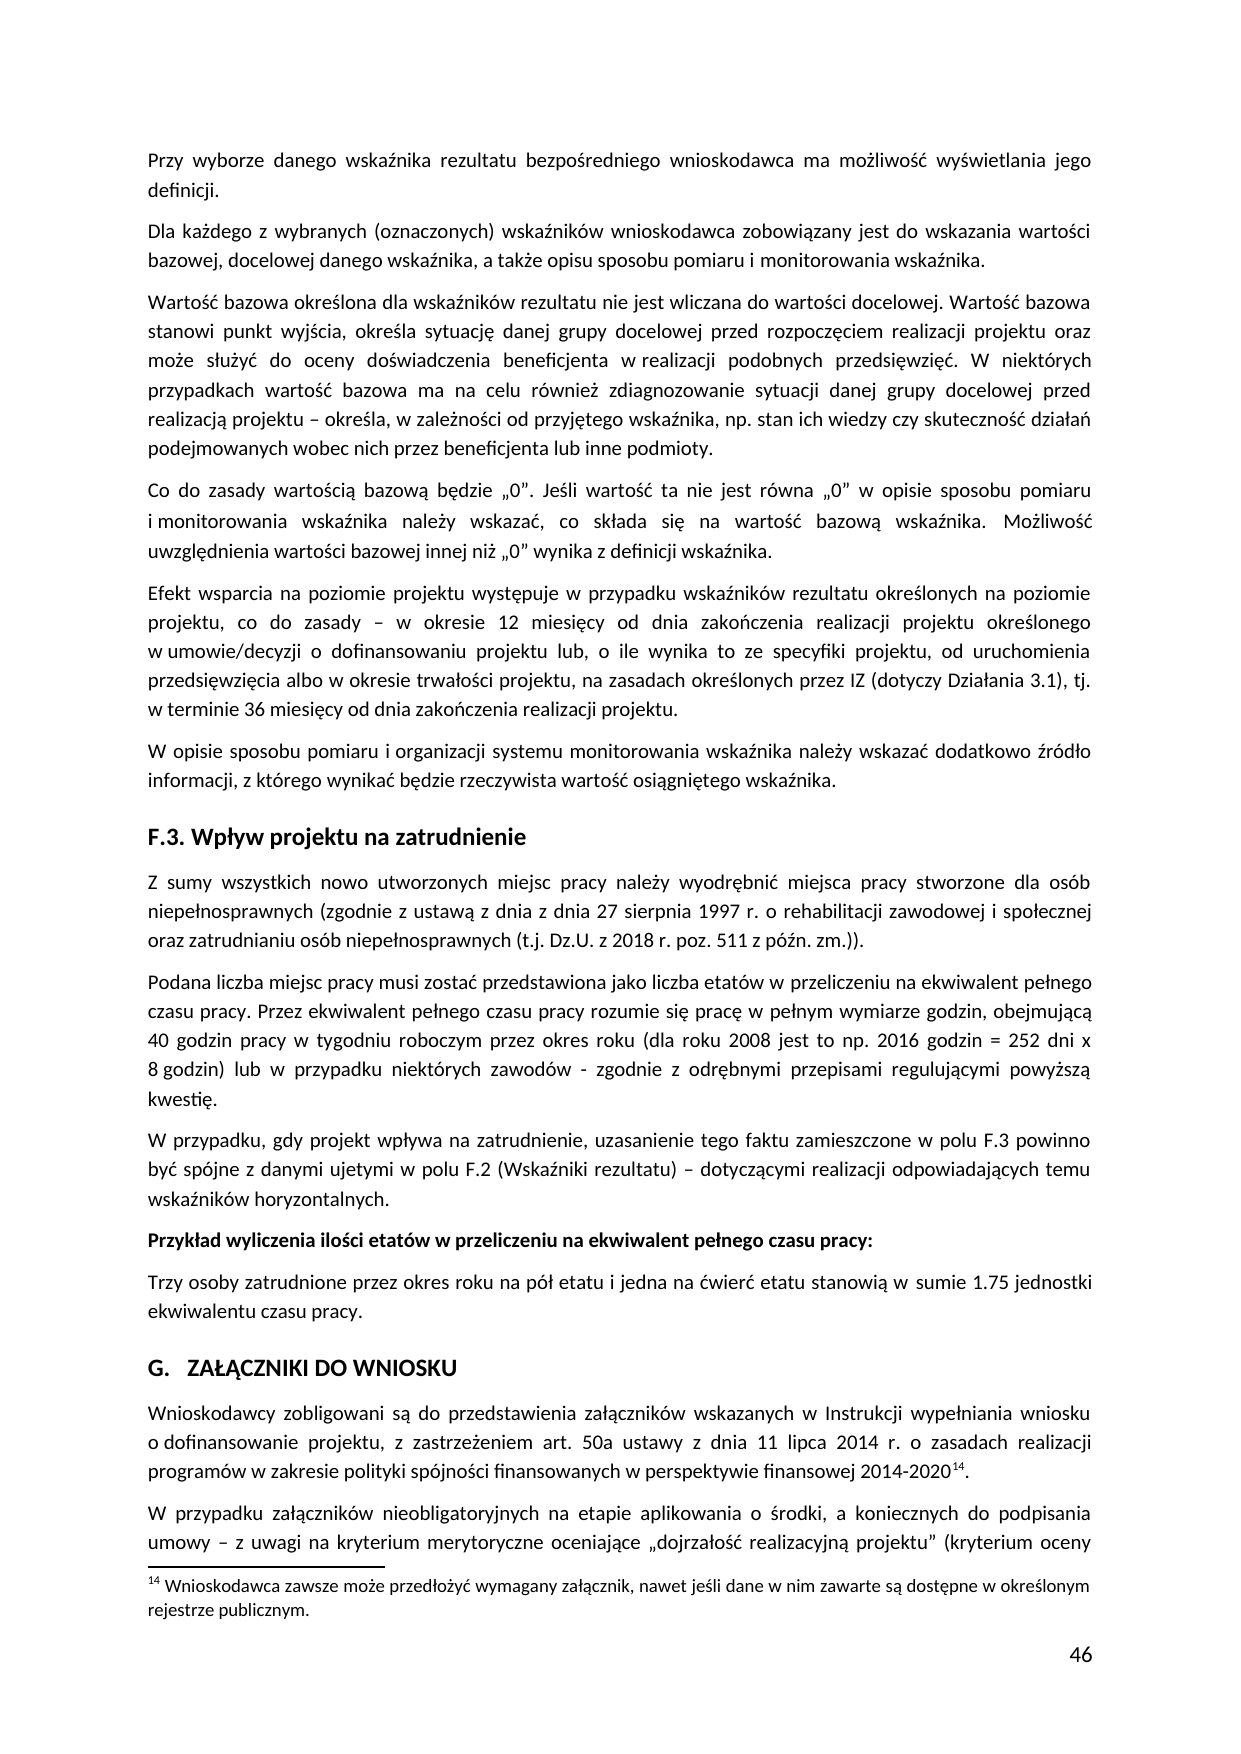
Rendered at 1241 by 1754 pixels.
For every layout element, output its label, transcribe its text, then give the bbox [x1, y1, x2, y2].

text Wnioskodawcy zobligowani są do przedstawienia załączników wskazanych w Instrukcji wypełniania wniosku o dofinansowanie projektu, z zastrzeżeniem art. 50a ustawy z dnia 11 lipca 2014 r. o zasadach realizacji programów w zakresie polityki spójności finansowanych w perspektywie finansowej 2014-2020. [148, 1400, 1092, 1484]
text Trzy osoby zatrudnione przez okres roku na pół etatu i jedna na ćwierć etatu stanowią w sumie 1.75 jednostki ekwiwalentu czasu pracy. [148, 1269, 1092, 1324]
text Podana liczba miejsc pracy musi zostać przedstawiona jako liczba etatów w przeliczeniu na ekwiwalent pełnego czasu pracy. Przez ekwiwalent pełnego czasu pracy rozumie się pracę w pełnym wymiarze godzin, obejmującą 40 godzin pracy w tygodniu roboczym przez okres roku (dla roku 2008 jest to np. 2016 godzin = 252 dni x 8 godzin) lub w przypadku niektórych zawodów - zgodnie z odrębnymi przepisami regulującymi powyższą kwestię. [148, 969, 1092, 1111]
text Co do zasady wartością bazową będzie „0”. Jeśli wartość ta nie jest równa „0” w opisie sposobu pomiaru i monitorowania wskaźnika należy wskazać, co składa się na wartość bazową wskaźnika. Możliwość uwzględnienia wartości bazowej innej niż „0” wynika z definicji wskaźnika. [148, 477, 1092, 564]
text Efekt wsparcia na poziomie projektu występuje w przypadku wskaźników rezultatu określonych na poziomie projektu, co do zasady – w okresie 12 miesięcy od dnia zakończenia realizacji projektu określonego w umowie/decyzji o dofinansowaniu projektu lub, o ile wynika to ze specyfiki projektu, od uruchomienia przedsięwzięcia albo w okresie trwałości projektu, na zasadach określonych przez IZ (dotyczy Działania 3.1), tj. w terminie 36 miesięcy od dnia zakończenia realizacji projektu. [148, 580, 1092, 722]
text Przy wyborze danego wskaźnika rezultatu bezpośredniego wnioskodawca ma możliwość wyświetlania jego definicji. [148, 148, 1092, 202]
text Przykład wyliczenia ilości etatów w przeliczeniu na ekwiwalent pełnego czasu pracy: [148, 1227, 1092, 1253]
text Z sumy wszystkich nowo utworzonych miejsc pracy należy wyodrębnić miejsca pracy stworzone dla osób niepełnosprawnych (zgodnie z ustawą z dnia z dnia 27 sierpnia 1997 r. o rehabilitacji zawodowej i społecznej oraz zatrudnianiu osób niepełnosprawnych (t.j. Dz.U. z 2018 r. poz. 511 z późn. zm.)). [148, 869, 1092, 953]
text Dla każdego z wybranych (oznaczonych) wskaźników wnioskodawca zobowiązany jest do wskazania wartości bazowej, docelowej danego wskaźnika, a także opisu sposobu pomiaru i monitorowania wskaźnika. [148, 218, 1092, 273]
text W opisie sposobu pomiaru i organizacji systemu monitorowania wskaźnika należy wskazać dodatkowo źródło informacji, z którego wynikać będzie rzeczywista wartość osiągniętego wskaźnika. [148, 738, 1092, 793]
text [148, 1500, 1092, 1554]
list W przypadku, gdy projekt wpływa na zatrudnienie, uzasanienie tego faktu zamieszczone w polu F.3 powinno być spójne z danymi ujetymi w polu F.2 (Wskaźniki rezultatu) – dotyczącymi realizacji odpowiadających temu wskaźników horyzontalnych. [148, 1127, 1092, 1211]
text F.3. Wpływ projektu na zatrudnienie [148, 822, 1092, 852]
text Wartość bazowa określona dla wskaźników rezultatu nie jest wliczana do wartości docelowej. Wartość bazowa stanowi punkt wyjścia, określa sytuację danej grupy docelowej przed rozpoczęciem realizacji projektu oraz może służyć do oceny doświadczenia beneficjenta w realizacji podobnych przedsięwzięć. W niektórych przypadkach wartość bazowa ma na celu również zdiagnozowanie sytuacji danej grupy docelowej przed realizacją projektu – określa, w zależności od przyjętego wskaźnika, np. stan ich wiedzy czy skuteczność działań podejmowanych wobec nich przez beneficjenta lub inne podmioty. [148, 289, 1092, 461]
text G. ZAŁĄCZNIKI DO WNIOSKU [148, 1352, 1092, 1383]
